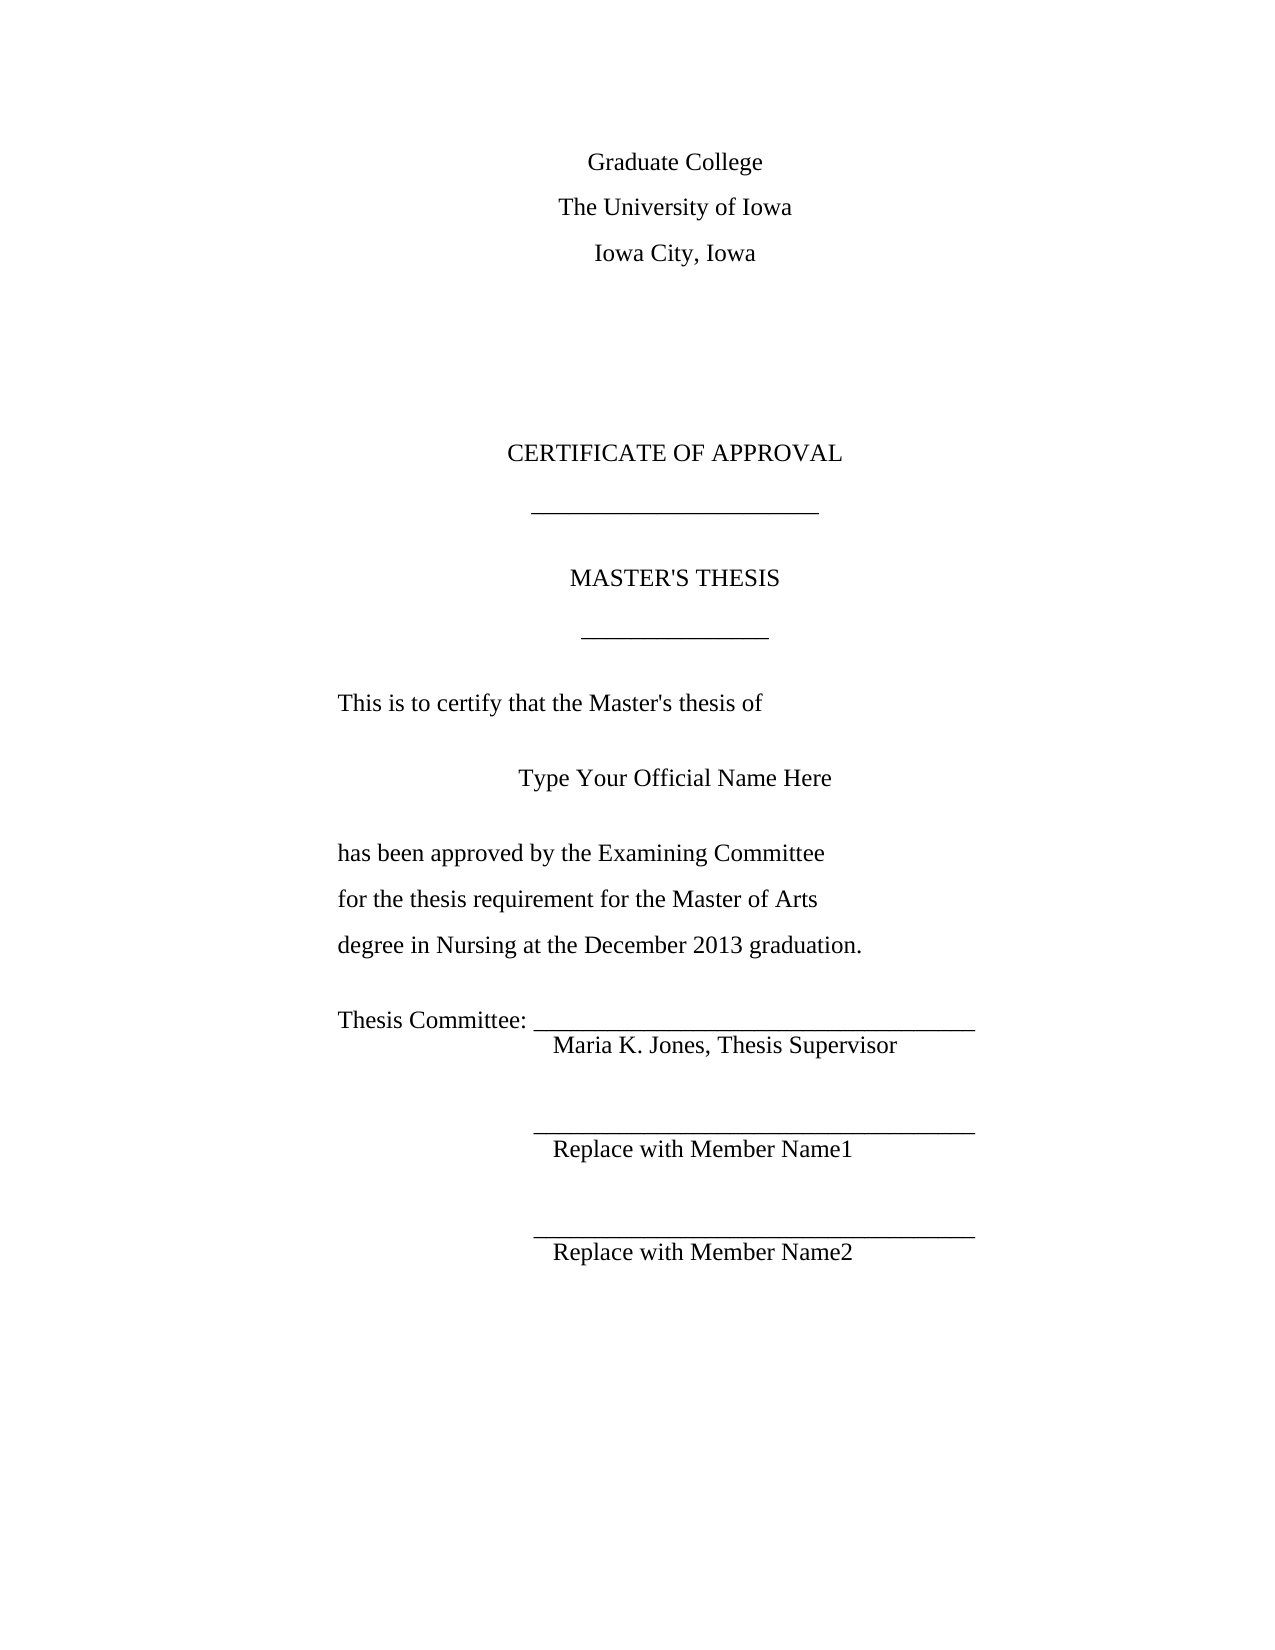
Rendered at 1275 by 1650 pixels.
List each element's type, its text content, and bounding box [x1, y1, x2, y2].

text for the thesis requirement for the Master of Arts [337, 887, 1125, 912]
text has been approved by the Examining Committee [337, 842, 1125, 867]
text MASTER'S THESIS [225, 567, 1125, 592]
text Replace with Member Name2 [337, 1212, 1125, 1266]
text Iowa City, Iowa [225, 242, 1125, 267]
text Thesis Committee: Maria K. Jones, Thesis Supervisor [337, 1008, 1125, 1058]
text The University of Iowa [225, 196, 1125, 221]
text Type Your Official Name Here [225, 767, 1125, 792]
text _______________ [225, 617, 1125, 642]
text Graduate College [225, 150, 1125, 175]
text degree in Nursing at the December 2013 graduation. [337, 933, 1125, 958]
text Replace with Member Name1 [337, 1108, 1125, 1162]
text This is to certify that the Master's thesis of [337, 692, 1125, 717]
text _______________________ [225, 492, 1125, 517]
text CERTIFICATE OF APPROVAL [225, 442, 1125, 467]
